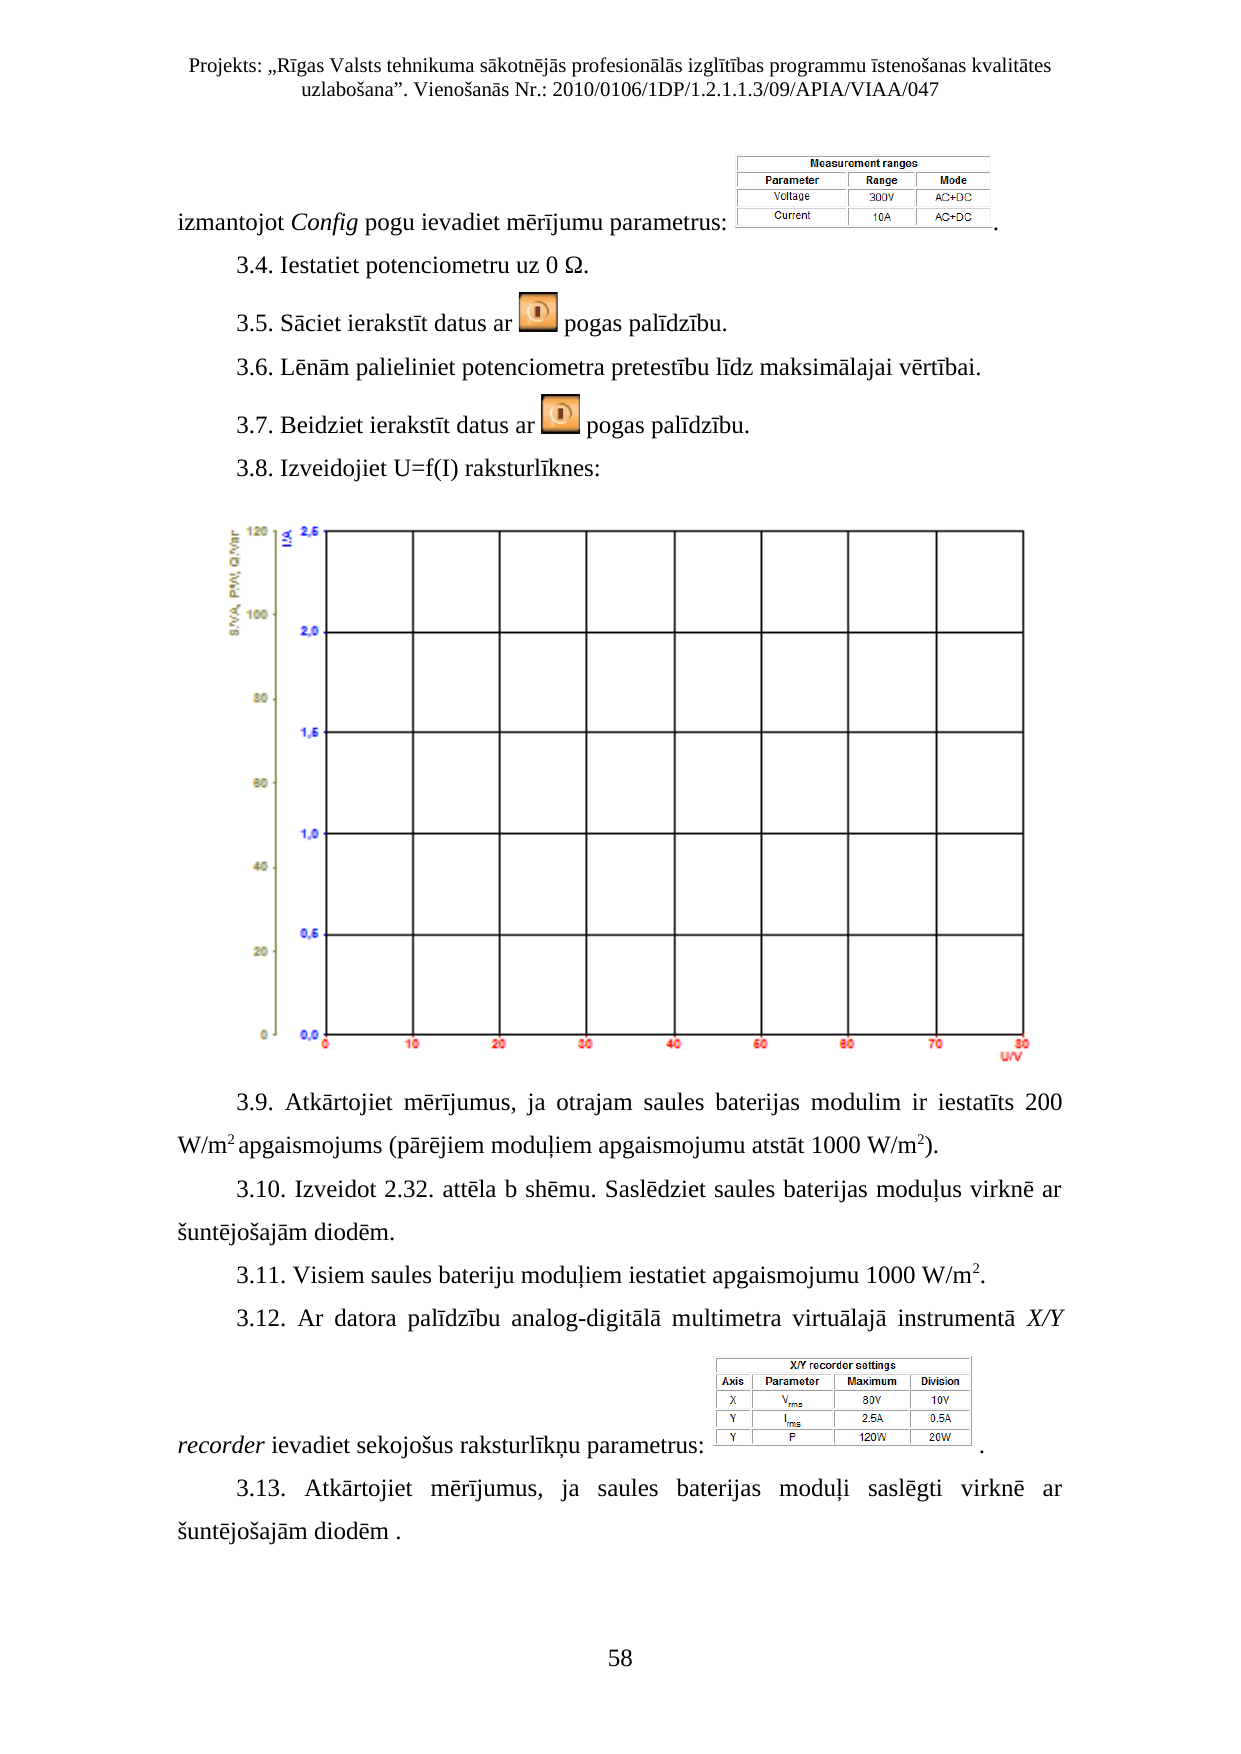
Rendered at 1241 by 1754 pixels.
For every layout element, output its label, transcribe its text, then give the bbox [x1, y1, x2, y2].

picture [733, 147, 993, 230]
text 3.12. Ar datora palīdzību analog-digitālā multimetra virtuālajā instrumentā X/Y recorder ievadiet sekojošus raksturlīkņu parametrus: . [177, 1303, 1063, 1459]
text 3.9. Atkārtojiet mērījumus, ja otrajam saules baterijas modulim ir iestatīts 200 W/m2 apgaismojums (pārējiem moduļiem apgaismojumu atstāt 1000 W/m2). [177, 1087, 1063, 1159]
text 3.4. Iestatiet potenciometru uz 0 Ω. [177, 250, 1063, 278]
text 3.13. Atkārtojiet mērījumus, ja saules baterijas moduļi saslēgti virknē ar šuntējošajām diodēm . [177, 1473, 1063, 1545]
picture [711, 1346, 979, 1454]
text 3.10. Izveidot 2.32. attēla b shēmu. Saslēdziet saules baterijas moduļus virknē ar šuntējošajām diodēm. [177, 1174, 1063, 1246]
text 3.6. Lēnām palieliniet potenciometra pretestību līdz maksimālajai vērtībai. [177, 352, 1063, 380]
text 3.5. Sāciet ierakstīt datus ar pogas palīdzību. [177, 293, 1063, 337]
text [177, 148, 1063, 235]
text 3.7. Beidziet ierakstīt datus ar pogas palīdzību. [177, 395, 1063, 439]
text 3.8. Izveidojiet U=f(I) raksturlīknes: [177, 453, 1063, 482]
picture [194, 496, 1046, 1074]
picture [518, 292, 558, 332]
text 3.11. Visiem saules bateriju moduļiem iestatiet apgaismojumu 1000 W/m2. [177, 1260, 1063, 1289]
picture [541, 394, 580, 434]
